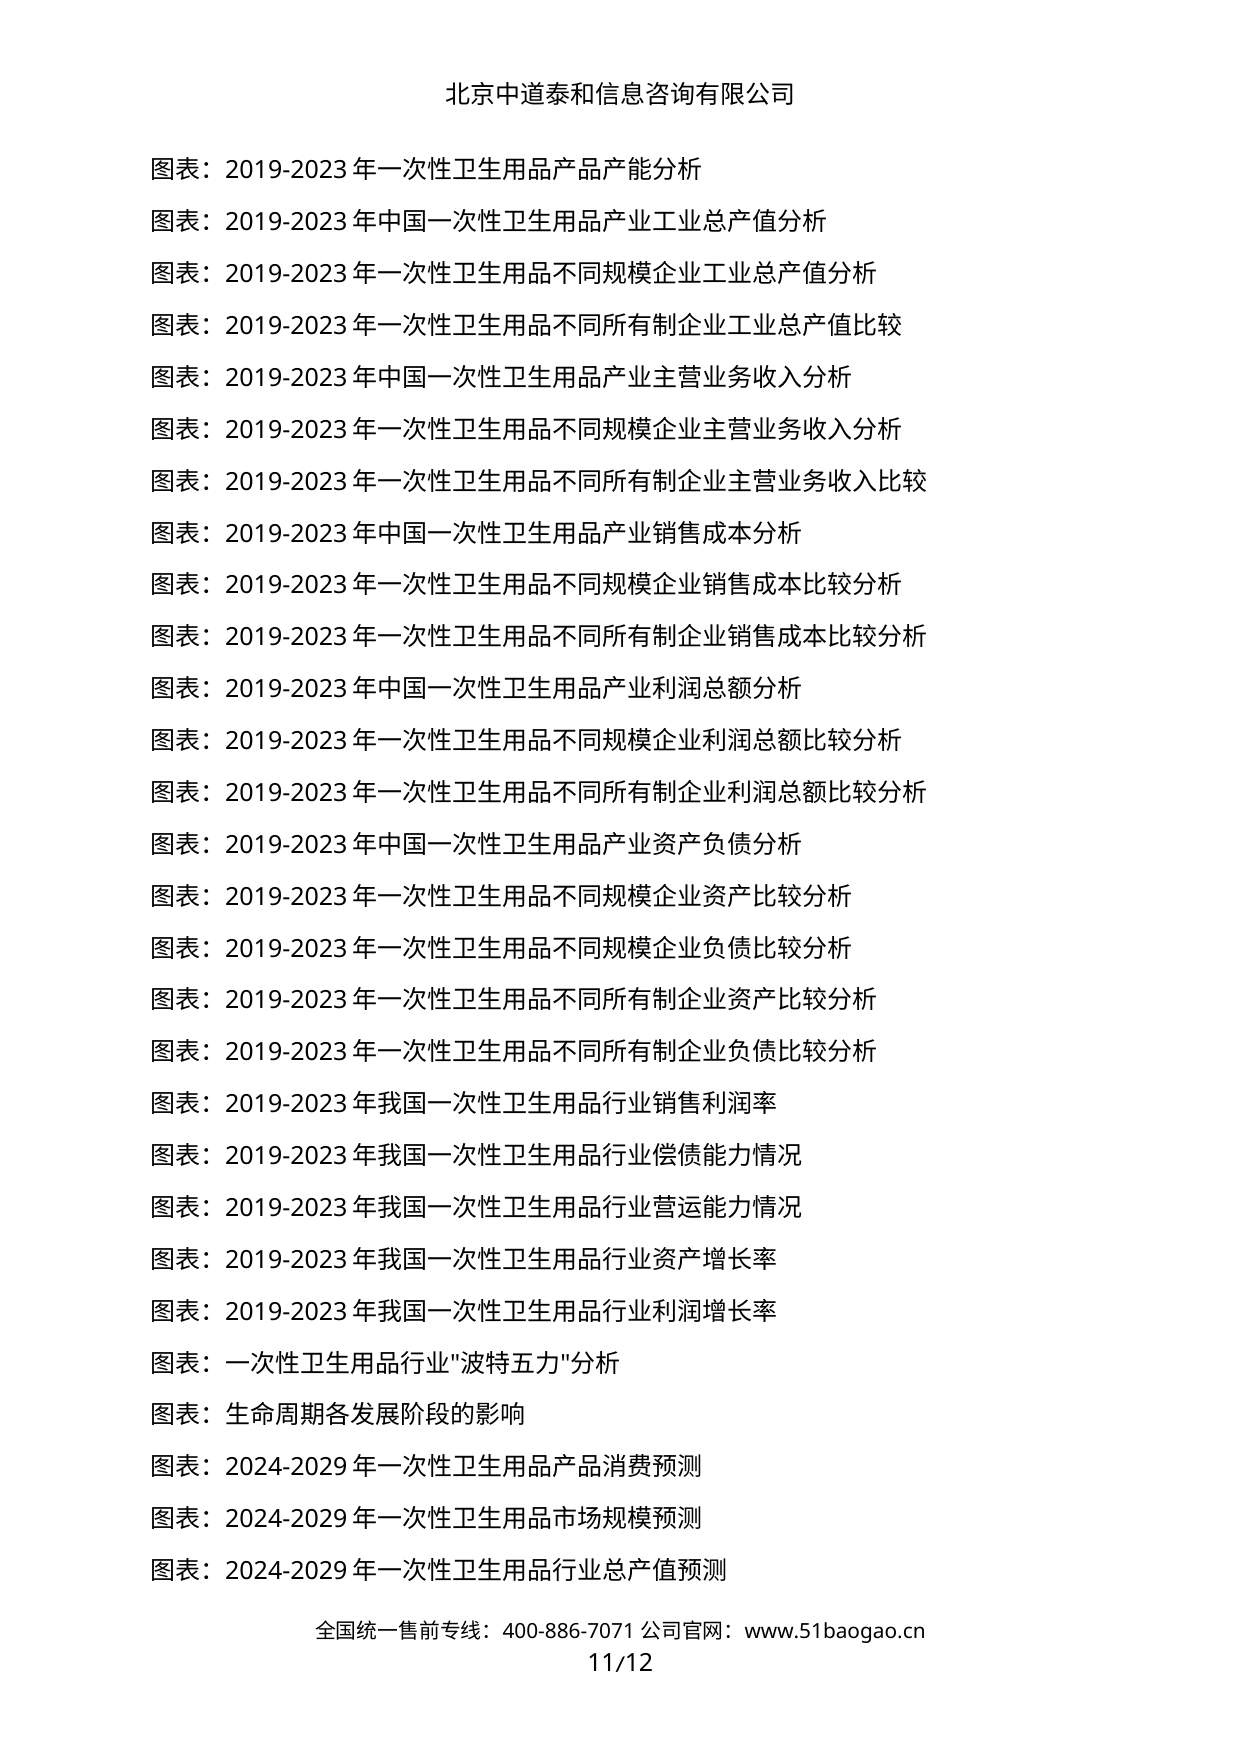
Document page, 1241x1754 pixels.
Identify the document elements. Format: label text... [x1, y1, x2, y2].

text 图表：2019-2023年中国一次性卫生用品产业利润总额分析 [150, 669, 1090, 705]
text 图表：2019-2023年我国一次性卫生用品行业利润增长率 [150, 1291, 1090, 1327]
text 图表：2019-2023年中国一次性卫生用品产业工业总产值分析 [150, 202, 1090, 238]
text 图表：2019-2023年中国一次性卫生用品产业销售成本分析 [150, 513, 1090, 549]
text 图表：2019-2023年一次性卫生用品不同所有制企业资产比较分析 [150, 980, 1090, 1016]
text 图表：2024-2029年一次性卫生用品产品消费预测 [150, 1447, 1090, 1483]
text 图表：2019-2023年一次性卫生用品不同所有制企业销售成本比较分析 [150, 617, 1090, 653]
text 图表：2019-2023年我国一次性卫生用品行业资产增长率 [150, 1239, 1090, 1276]
text 图表：2019-2023年一次性卫生用品不同规模企业利润总额比较分析 [150, 721, 1090, 757]
text 图表：2019-2023年一次性卫生用品不同规模企业工业总产值分析 [150, 254, 1090, 290]
text 图表：2019-2023年一次性卫生用品不同规模企业销售成本比较分析 [150, 565, 1090, 601]
text 图表：2019-2023年一次性卫生用品不同所有制企业主营业务收入比较 [150, 461, 1090, 497]
text 图表：2019-2023年一次性卫生用品不同规模企业负债比较分析 [150, 928, 1090, 964]
text 图表：2019-2023年我国一次性卫生用品行业偿债能力情况 [150, 1136, 1090, 1172]
text 图表：2019-2023年一次性卫生用品不同规模企业资产比较分析 [150, 876, 1090, 912]
text 图表：2019-2023年一次性卫生用品不同所有制企业负债比较分析 [150, 1032, 1090, 1068]
text 图表：2019-2023年中国一次性卫生用品产业主营业务收入分析 [150, 357, 1090, 394]
text 图表：2019-2023年一次性卫生用品不同所有制企业工业总产值比较 [150, 306, 1090, 342]
text 图表：2024-2029年一次性卫生用品市场规模预测 [150, 1499, 1090, 1535]
text 图表：生命周期各发展阶段的影响 [150, 1395, 1090, 1431]
text 图表：2019-2023年一次性卫生用品不同规模企业主营业务收入分析 [150, 409, 1090, 446]
text 图表：2019-2023年一次性卫生用品不同所有制企业利润总额比较分析 [150, 772, 1090, 809]
text 图表：2024-2029年一次性卫生用品行业总产值预测 [150, 1551, 1090, 1587]
text 图表：2019-2023年我国一次性卫生用品行业营运能力情况 [150, 1187, 1090, 1224]
text 图表：2019-2023年一次性卫生用品产品产能分析 [150, 150, 1090, 186]
text 图表：2019-2023年我国一次性卫生用品行业销售利润率 [150, 1084, 1090, 1120]
text 图表：2019-2023年中国一次性卫生用品产业资产负债分析 [150, 824, 1090, 861]
text 图表：一次性卫生用品行业"波特五力"分析 [150, 1343, 1090, 1379]
